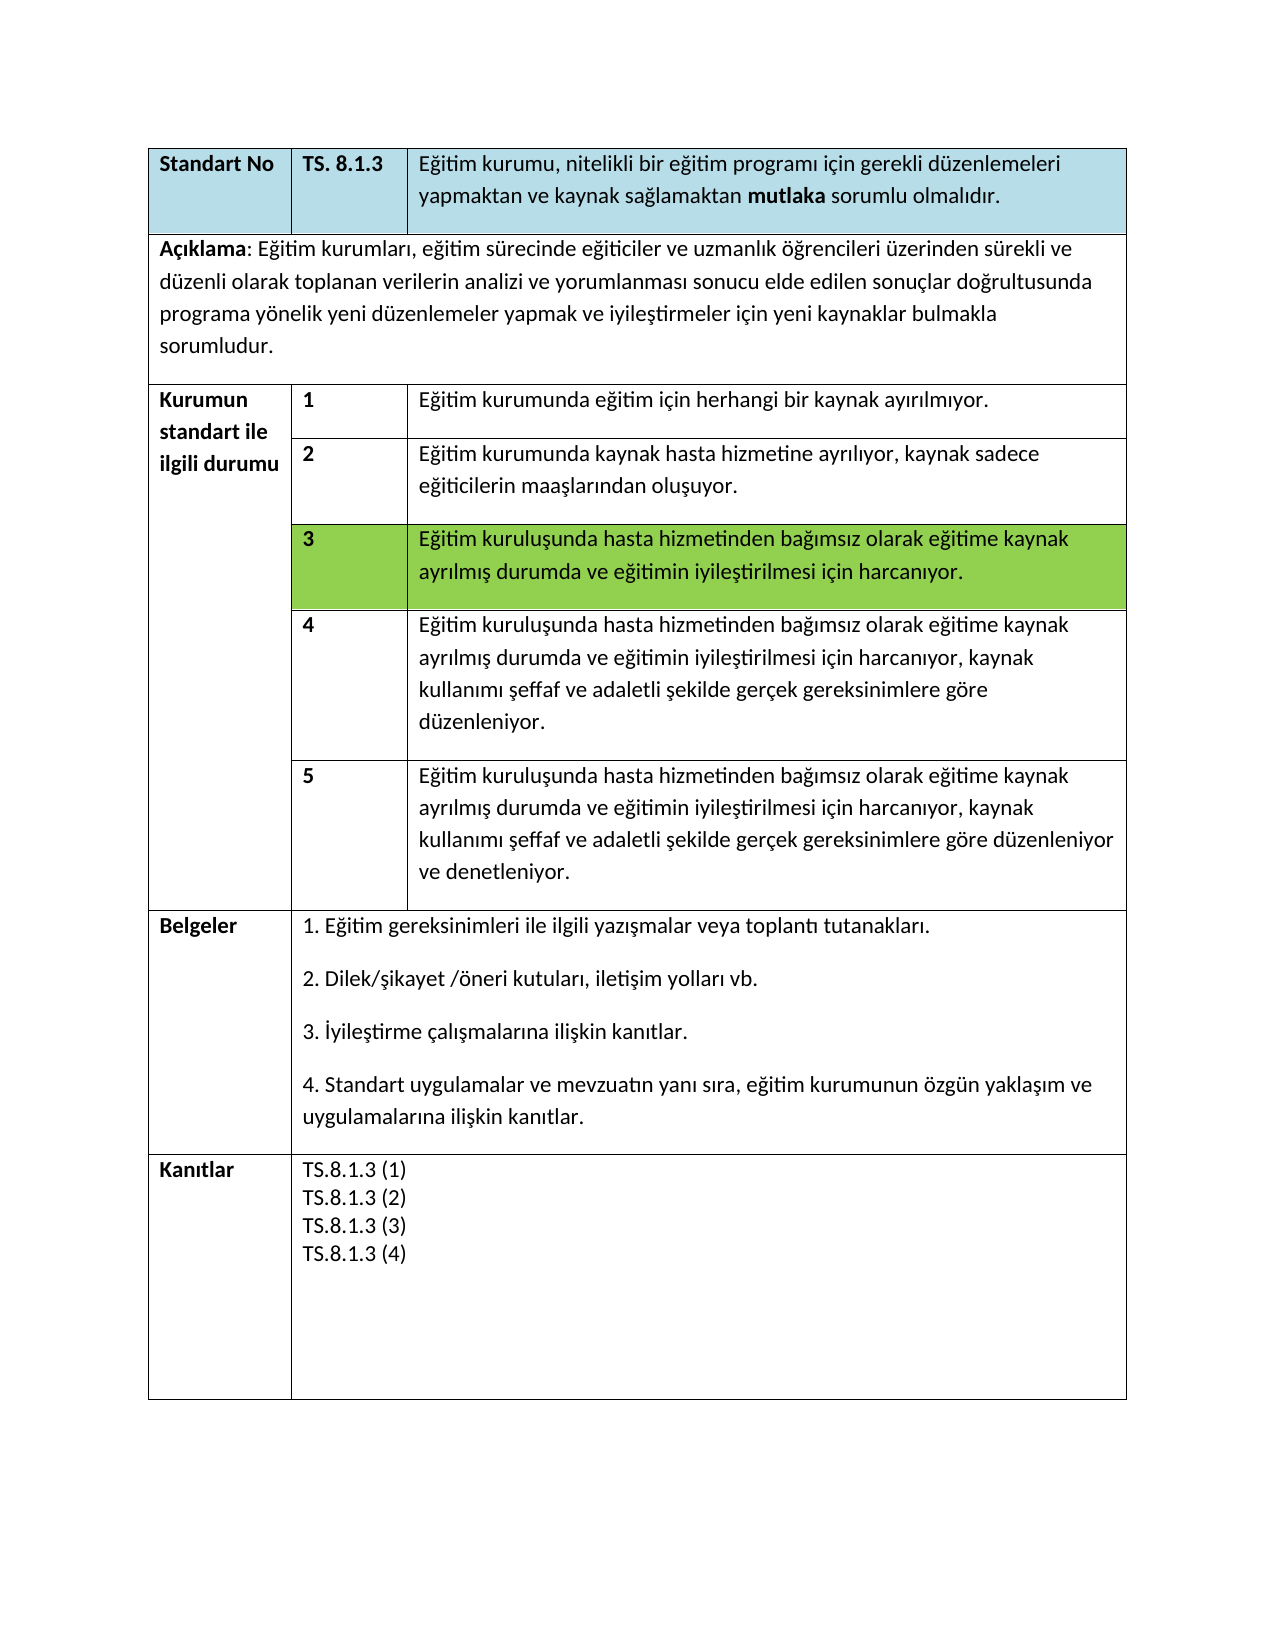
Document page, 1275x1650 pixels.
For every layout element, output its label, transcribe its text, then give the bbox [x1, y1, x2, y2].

table_cell Eğitim kuruluşunda hasta hizmetinden bağımsız olarak eğitime kaynak ayrılmış durumda ve eğitimin iyileştirilmesi için harcanıyor. [408, 525, 1126, 609]
table_header Standart No [149, 149, 291, 233]
table_cell 4 [292, 611, 407, 760]
table_header Eğitim kurumu, nitelikli bir eğitim programı için gerekli düzenlemeleri yapmaktan ve kaynak sağlamaktan mutlaka sorumlu olmalıdır. [408, 149, 1126, 233]
table_cell 5 [292, 761, 407, 910]
table_cell Eğitim kurumunda kaynak hasta hizmetine ayrılıyor, kaynak sadece eğiticilerin maaşlarından oluşuyor. [408, 439, 1126, 523]
table_header TS. 8.1.3 [292, 149, 407, 233]
table_cell Eğitim kuruluşunda hasta hizmetinden bağımsız olarak eğitime kaynak ayrılmış durumda ve eğitimin iyileştirilmesi için harcanıyor, kaynak kullanımı şeffaf ve adaletli şekilde gerçek gereksinimlere göre düzenleniyor. [408, 611, 1126, 760]
table_cell TS.8.1.3 (1) TS.8.1.3 (2) TS.8.1.3 (3) TS.8.1.3 (4) [292, 1155, 1126, 1398]
table_cell 2 [292, 439, 407, 523]
table_cell Belgeler [149, 911, 291, 1154]
table_cell Kurumun standart ile ilgili durumu [149, 385, 291, 910]
table_cell 1. Eğitim gereksinimleri ile ilgili yazışmalar veya toplantı tutanakları. 2. Dilek/şikayet /öneri kutuları, iletişim yolları vb. 3. İyileştirme çalışmalarına ilişkin kanıtlar. 4. Standart uygulamalar ve mevzuatın yanı sıra, eğitim kurumunun özgün yaklaşım ve uygulamalarına ilişkin kanıtlar. [292, 911, 1126, 1154]
table_cell Eğitim kuruluşunda hasta hizmetinden bağımsız olarak eğitime kaynak ayrılmış durumda ve eğitimin iyileştirilmesi için harcanıyor, kaynak kullanımı şeffaf ve adaletli şekilde gerçek gereksinimlere göre düzenleniyor ve denetleniyor. [408, 761, 1126, 910]
table_cell Eğitim kurumunda eğitim için herhangi bir kaynak ayırılmıyor. [408, 385, 1126, 438]
table_cell Açıklama: Eğitim kurumları, eğitim sürecinde eğiticiler ve uzmanlık öğrencileri üzerinden sürekli ve düzenli olarak toplanan verilerin analizi ve yorumlanması sonucu elde edilen sonuçlar doğrultusunda programa yönelik yeni düzenlemeler yapmak ve iyileştirmeler için yeni kaynaklar bulmakla sorumludur. [149, 235, 1126, 384]
table_cell 1 [292, 385, 407, 438]
table_cell 3 [292, 525, 407, 609]
table_cell Kanıtlar [149, 1155, 291, 1398]
